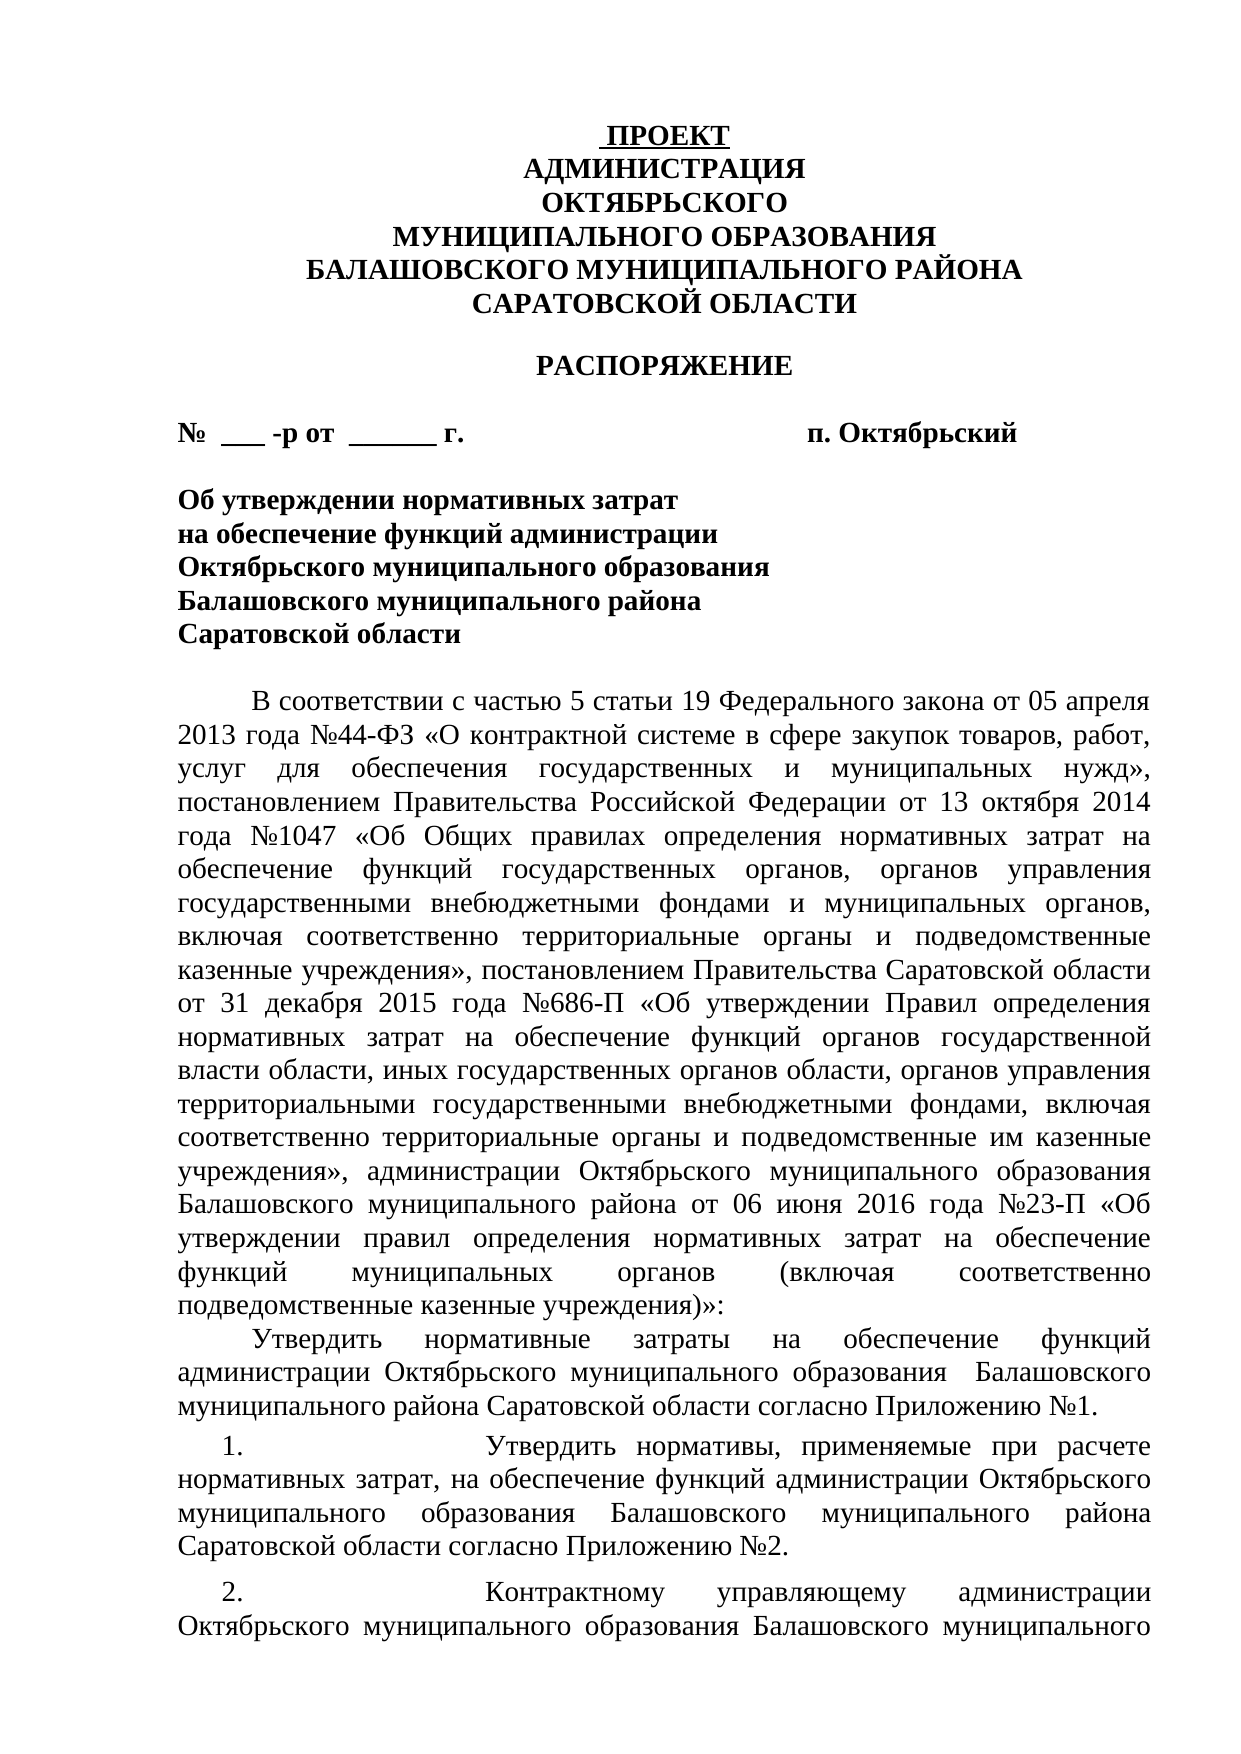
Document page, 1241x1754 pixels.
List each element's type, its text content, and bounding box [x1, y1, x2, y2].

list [177, 1574, 1152, 1641]
text САРАТОВСКОЙ ОБЛАСТИ [177, 286, 1152, 319]
text АДМИНИСТРАЦИЯ [177, 152, 1152, 185]
list Утвердить нормативы, применяемые при расчете нормативных затрат, на обеспечение функций администрации Октябрьского муниципального образования Балашовского муниципального района Саратовской области согласно Приложению №2. [177, 1428, 1152, 1562]
text Об утверждении нормативных затрат [177, 482, 1152, 516]
text РАСПОРЯЖЕНИЕ [177, 348, 1152, 382]
text БАЛАШОВСКОГО МУНИЦИПАЛЬНОГО РАЙОНА [177, 252, 1152, 286]
text на обеспечение функций администрации [177, 516, 1152, 549]
text Саратовской области [177, 616, 1152, 650]
text Октябрьского муниципального образования [177, 549, 1152, 583]
text ОКТЯБРЬСКОГО [177, 185, 1152, 219]
text МУНИЦИПАЛЬНОГО ОБРАЗОВАНИЯ [177, 219, 1152, 252]
text В соответствии с частью 5 статьи 19 Федерального закона от 05 апреля 2013 года №44-ФЗ «О контрактной системе в сфере закупок товаров, работ, услуг для обеспечения государственных и муниципальных нужд», постановлением Правительства Российской Федерации от 13 октября 2014 года №1047 «Об Общих правилах определения нормативных затрат на обеспечение функций государственных органов, органов управления государственными внебюджетными фондами и муниципальных органов, включая соответственно территориальные органы и подведомственные казенные учреждения», постановлением Правительства Саратовской области от 31 декабря 2015 года №686-П «Об утверждении Правил определения нормативных затрат на обеспечение функций органов государственной власти области, иных государственных органов области, органов управления территориальными государственными внебюджетными фондами, включая соответственно территориальные органы и подведомственные им казенные учреждения», администрации Октябрьского муниципального образования Балашовского муниципального района от 06 июня 2016 года №23-П «Об утверждении правил определения нормативных затрат на обеспечение функций муниципальных органов (включая соответственно подведомственные казенные учреждения)»: [177, 683, 1152, 1321]
text Балашовского муниципального района [177, 583, 1152, 616]
text ПРОЕКТ [177, 118, 1152, 152]
text Утвердить нормативные затраты на обеспечение функций администрации Октябрьского муниципального образования Балашовского муниципального района Саратовской области согласно Приложению №1. [177, 1321, 1152, 1421]
text № ___ -р от ______ г. п. Октябрьский [177, 415, 1152, 449]
